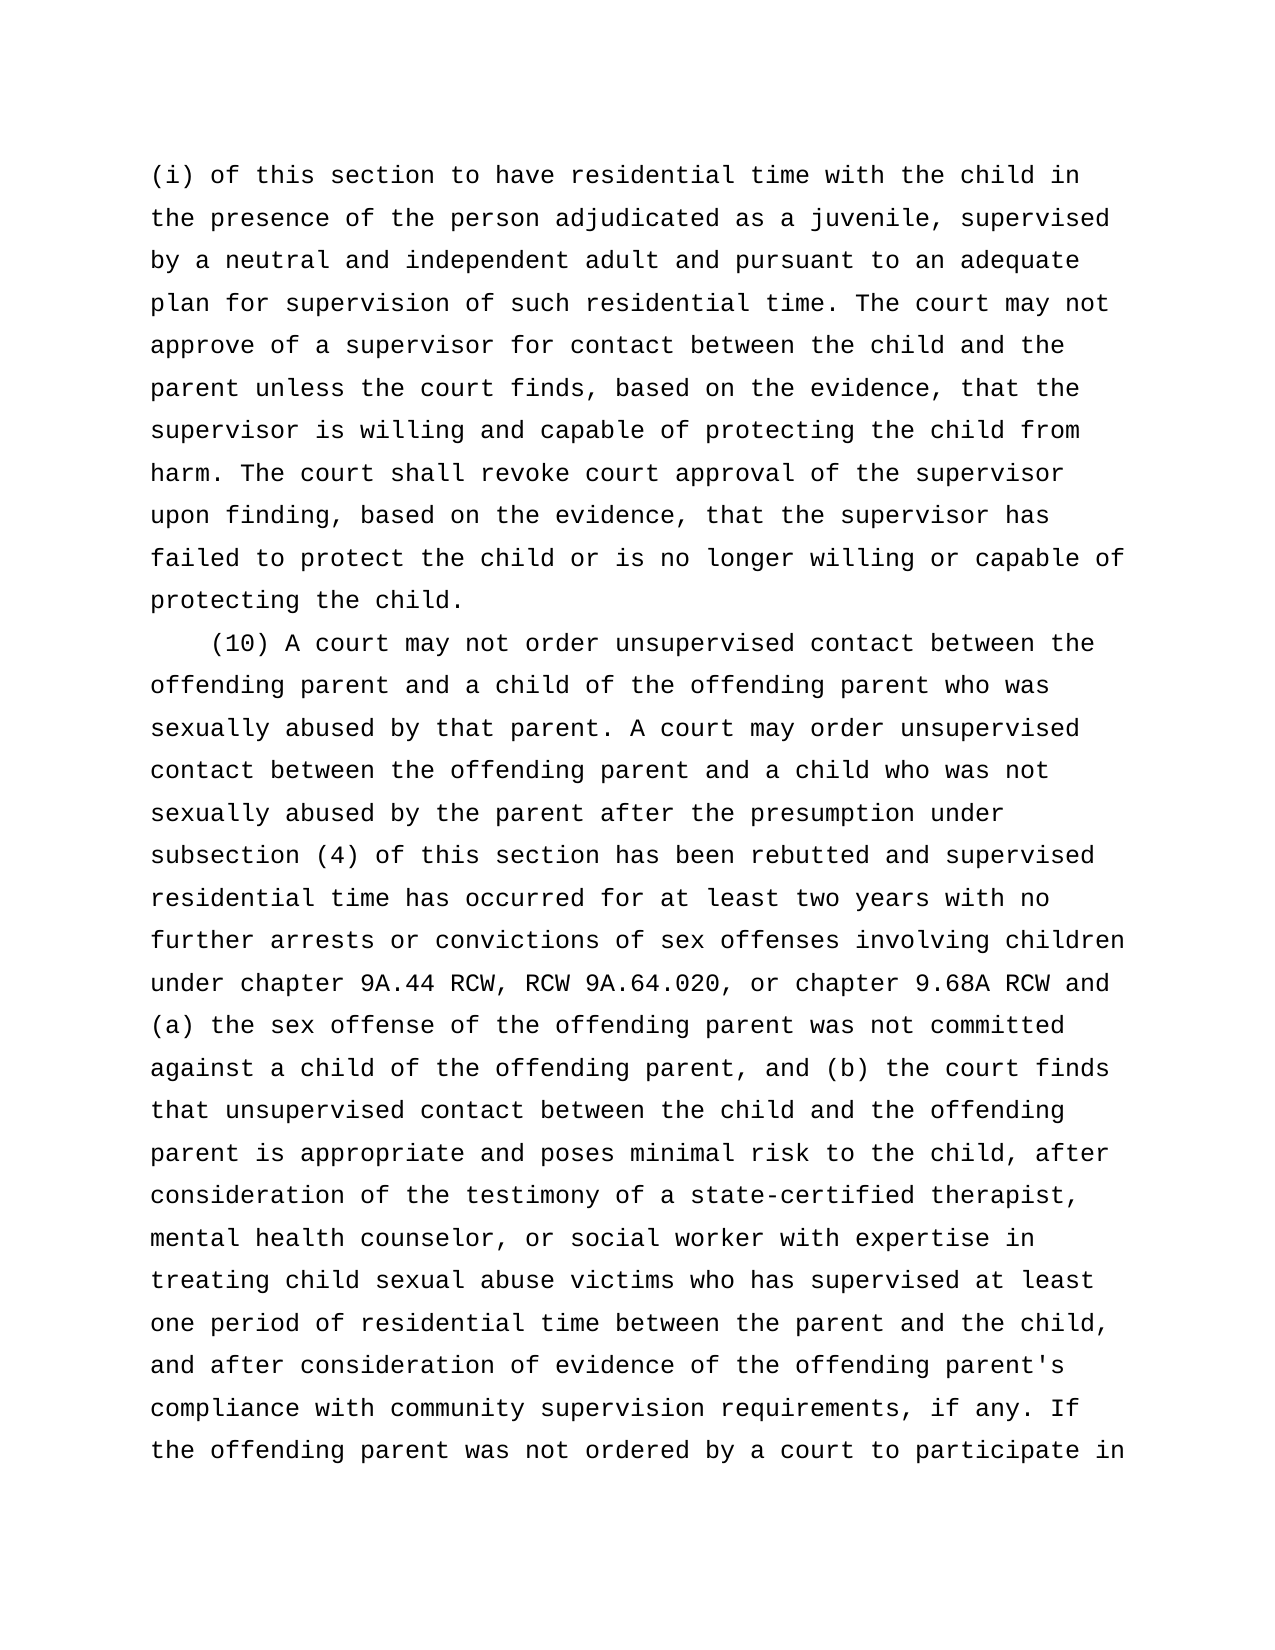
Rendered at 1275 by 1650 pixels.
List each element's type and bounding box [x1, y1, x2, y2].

text [150, 617, 1125, 1467]
text [150, 150, 1125, 617]
